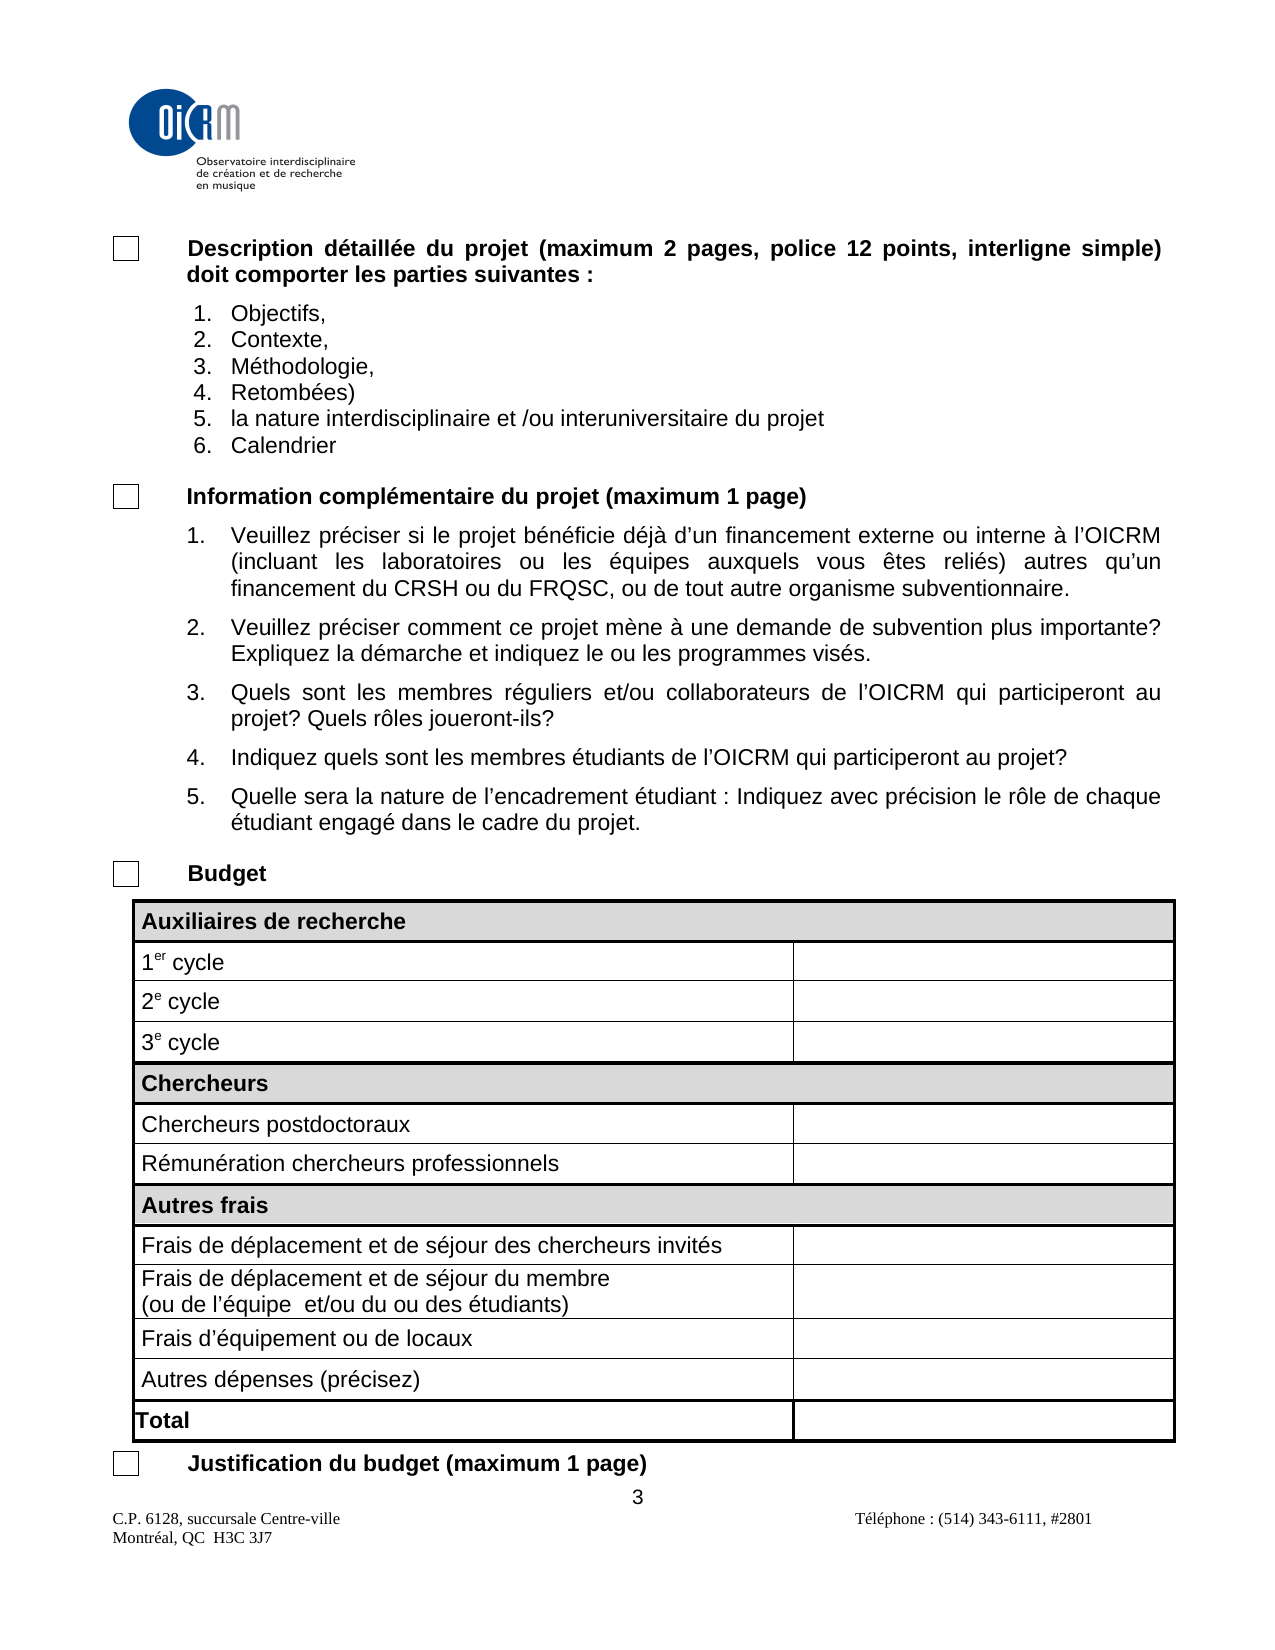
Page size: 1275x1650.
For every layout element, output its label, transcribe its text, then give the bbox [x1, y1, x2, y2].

picture [112, 75, 372, 207]
table_cell 3e cycle [135, 1022, 793, 1061]
table_cell [795, 1402, 1173, 1439]
table_cell Chercheurs postdoctoraux [135, 1105, 793, 1142]
list Objectifs, [193, 300, 1162, 326]
table_header Auxiliaires de recherche [135, 903, 1173, 940]
table_cell [794, 1319, 1173, 1358]
text Justification du budget (maximum 1 page) [112, 1449, 1162, 1476]
table_cell Chercheurs [135, 1065, 1173, 1102]
table_cell 2e cycle [135, 981, 793, 1021]
list Contexte, [193, 326, 1162, 353]
list Indiquez quels sont les membres étudiants de l’OICRM qui participeront au projet? [186, 744, 1162, 770]
table_cell Frais de déplacement et de séjour du membre (ou de l’équipe et/ou du ou des étudiants) [135, 1265, 793, 1318]
table_cell [794, 1105, 1173, 1142]
table_cell [794, 1265, 1173, 1318]
table_cell [794, 943, 1173, 980]
list la nature interdisciplinaire et /ou interuniversitaire du projet [193, 405, 1162, 432]
table_cell Frais d’équipement ou de locaux [135, 1319, 793, 1358]
table_cell Total : [135, 1402, 792, 1439]
table_cell [794, 1227, 1173, 1264]
table_cell [794, 1144, 1173, 1183]
table_cell Frais de déplacement et de séjour des chercheurs invités [135, 1227, 793, 1264]
list Quels sont les membres réguliers et/ou collaborateurs de l’OICRM qui participeront au projet? Quels rôles joueront-ils? [186, 679, 1162, 731]
text Information complémentaire du projet (maximum 1 page) [112, 483, 1162, 509]
table_cell Rémunération chercheurs professionnels [135, 1144, 793, 1183]
table_cell Autres frais [135, 1186, 1173, 1223]
list Veuillez préciser comment ce projet mène à une demande de subvention plus importante? Expliquez la démarche et indiquez le ou les programmes visés. [186, 613, 1162, 666]
text Description détaillée du projet (maximum 2 pages, police 12 points, interligne simple) doit comporter les parties suivantes : [112, 235, 1162, 287]
list Quelle sera la nature de l’encadrement étudiant : Indiquez avec précision le rôle de chaque étudiant engagé dans le cadre du projet. [186, 783, 1162, 835]
table_cell [794, 1359, 1173, 1399]
list Calendrier [193, 432, 1162, 458]
table_cell Autres dépenses (précisez) [135, 1359, 793, 1399]
list Méthodologie, [193, 353, 1162, 379]
table_cell [794, 1022, 1173, 1061]
list Retombées) [193, 379, 1162, 405]
table_cell [794, 981, 1173, 1021]
list Veuillez préciser si le projet bénéficie déjà d’un financement externe ou interne à l’OICRM (incluant les laboratoires ou les équipes auxquels vous êtes reliés) autres qu’un financement du CRSH ou du FRQSC, ou de tout autre organisme subventionnaire. [186, 522, 1162, 601]
text Budget [112, 860, 1162, 887]
table_cell 1er cycle [135, 943, 793, 980]
